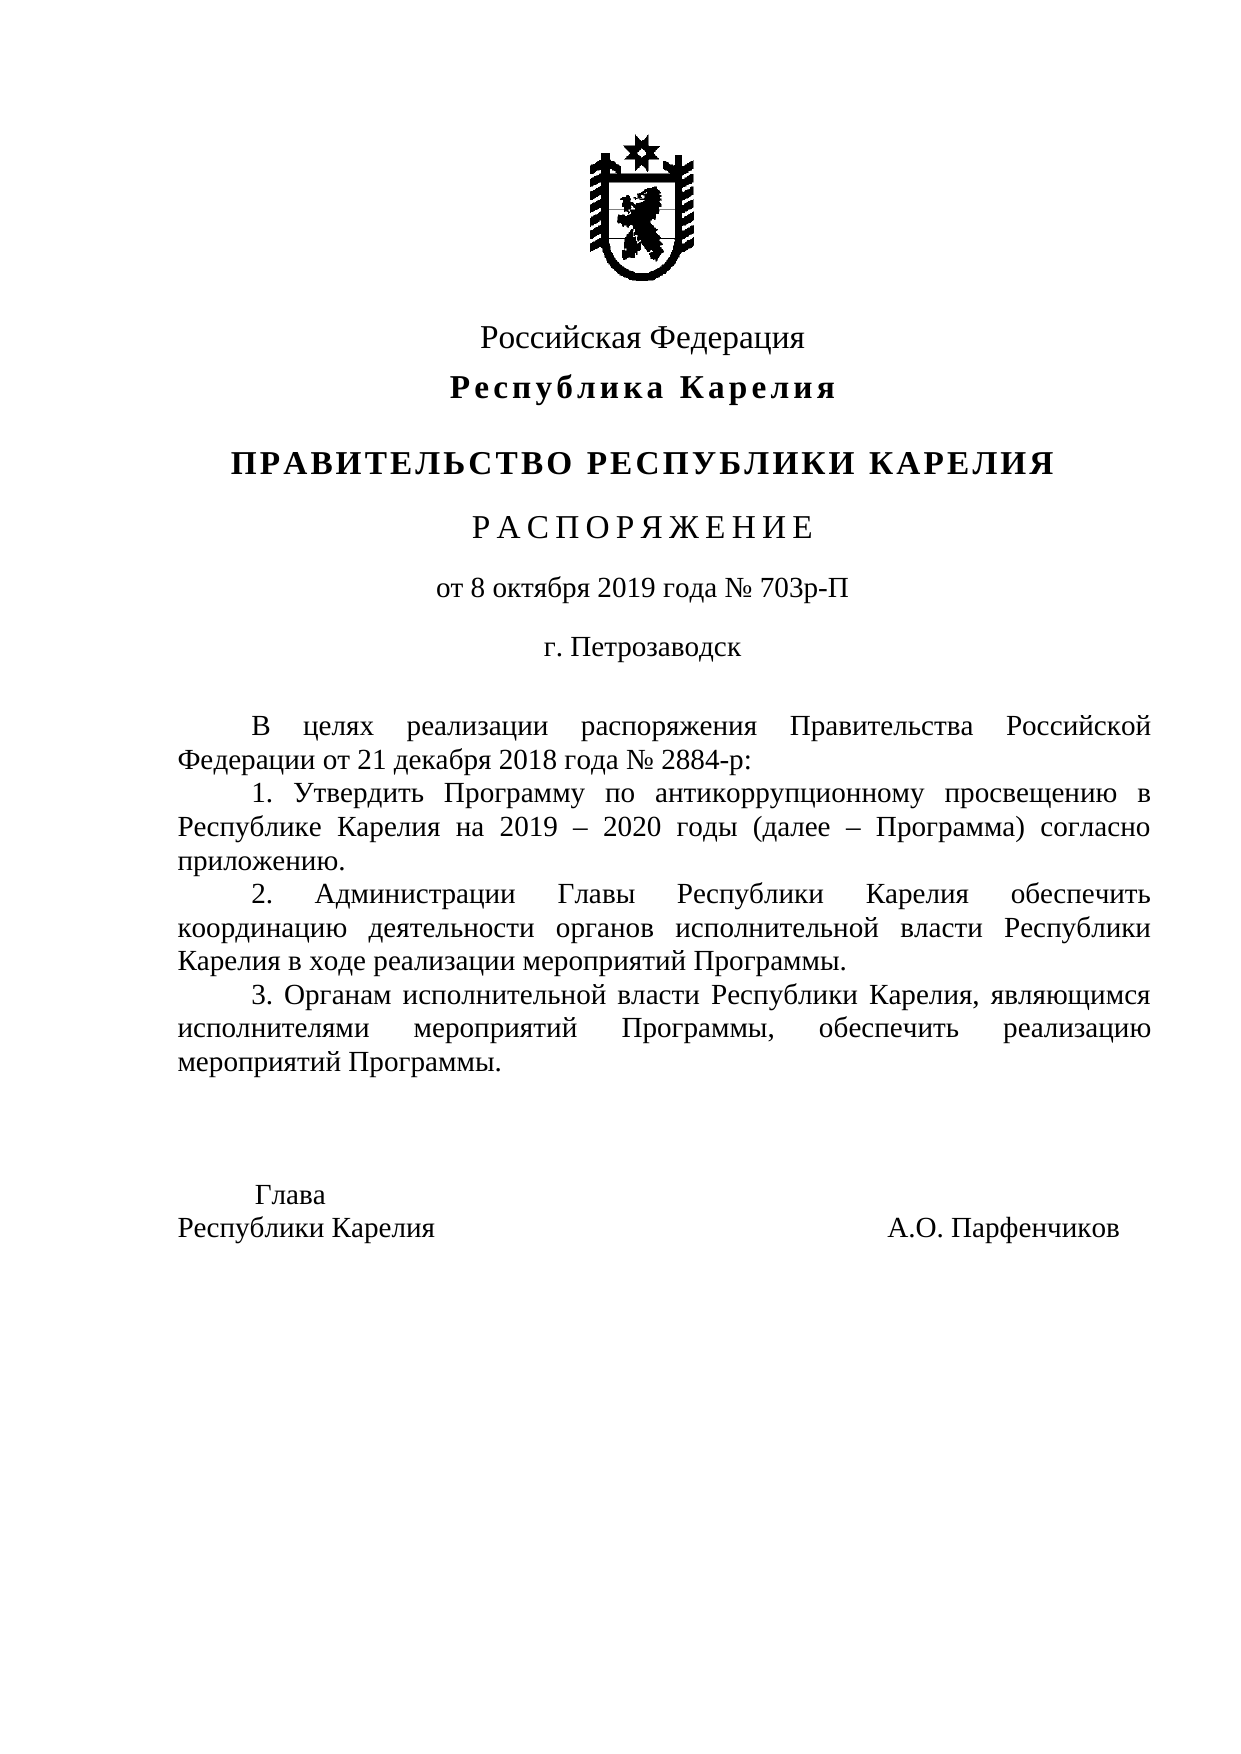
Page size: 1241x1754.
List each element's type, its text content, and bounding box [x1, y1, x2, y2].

text 2. Администрации Главы Республики Карелия обеспечить координацию деятельности органов исполнительной власти Республики Карелия в ходе реализации мероприятий Программы. [177, 876, 1152, 977]
text 3. Органам исполнительной власти Республики Карелия, являющимся исполнителями мероприятий Программы, обеспечить реализацию мероприятий Программы. [177, 977, 1152, 1077]
text 1. Утвердить Программу по антикоррупционному просвещению в Республике Карелия на 2019 – 2020 годы (далее – Программа) согласно приложению. [177, 776, 1152, 876]
text Глава [177, 1144, 1152, 1210]
subtitle Республика Карелия [177, 368, 1107, 406]
subtitle ПРАВИТЕЛЬСТВО РЕСПУБЛИКИ КАРЕЛИЯ [177, 444, 1107, 482]
text В целях реализации распоряжения Правительства Российской Федерации от 21 декабря 2018 года № 2884-р: [177, 708, 1152, 776]
subtitle Российская Федерация [177, 317, 1107, 355]
text Республики Карелия А.О. Парфенчиков [177, 1210, 1152, 1244]
picture [571, 122, 713, 305]
text от 8 октября 2019 года № 703р-П [177, 570, 1107, 604]
subtitle РАСПОРЯЖЕНИЕ [177, 507, 1107, 545]
text г. Петрозаводск [177, 629, 1107, 662]
